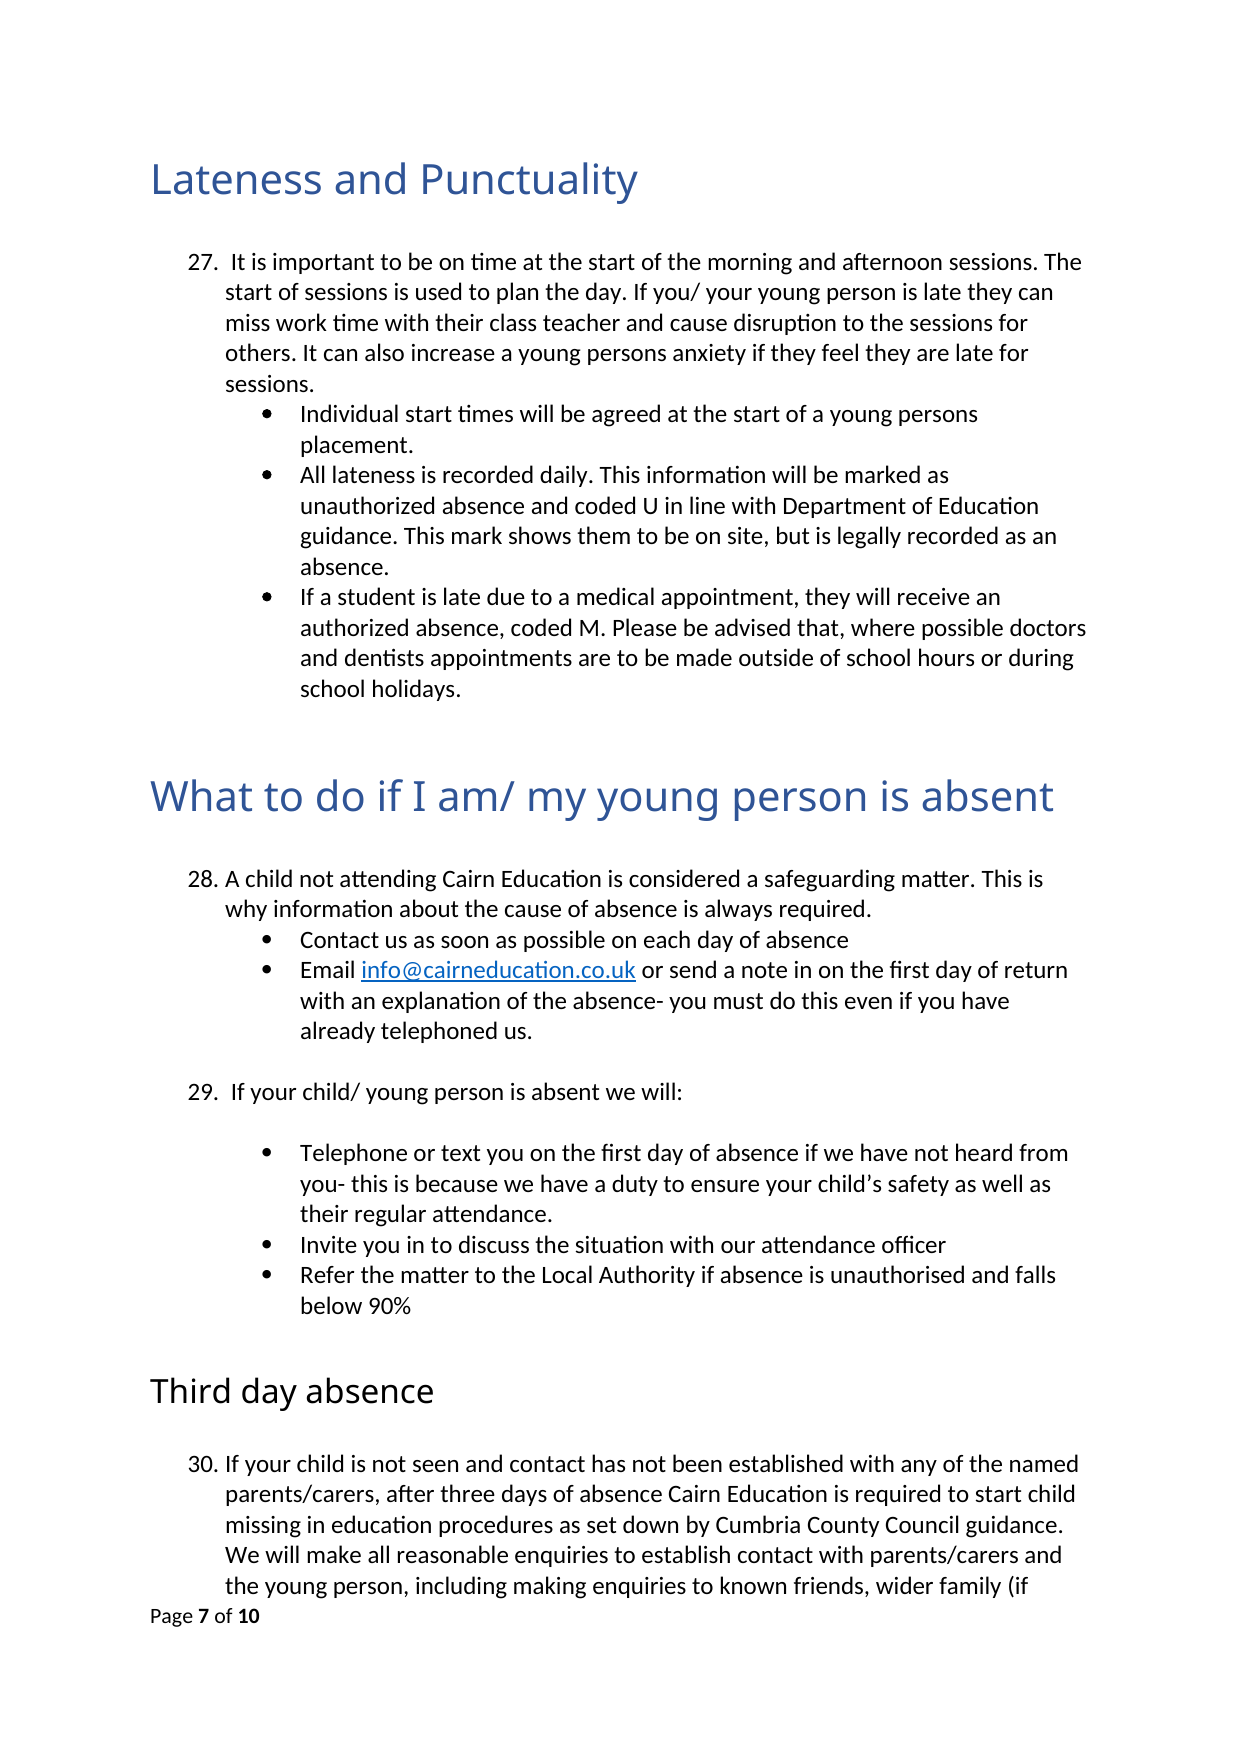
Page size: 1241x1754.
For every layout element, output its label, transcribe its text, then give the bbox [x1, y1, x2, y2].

list Invite you in to discuss the situation with our attendance officer [262, 1229, 1090, 1260]
subtitle Lateness and Punctuality [150, 150, 1090, 207]
list If your child/ young person is absent we will: [187, 1077, 1090, 1107]
list It is important to be on time at the start of the morning and afternoon sessions. The start of sessions is used to plan the day. If you/ your young person is late they can miss work time with their class teacher and cause disruption to the sessions for others. It can also increase a young persons anxiety if they feel they are late for sessions. [187, 246, 1090, 398]
list A child not attending Cairn Education is considered a safeguarding matter. This is why information about the cause of absence is always required. [187, 863, 1090, 924]
list Individual start times will be agreed at the start of a young persons placement. [262, 398, 1090, 459]
list Refer the matter to the Local Authority if absence is unauthorised and falls below 90% [262, 1260, 1090, 1321]
list Email info@cairneducation.co.uk or send a note in on the first day of return with an explanation of the absence- you must do this even if you have already telephoned us. [262, 954, 1090, 1046]
list Contact us as soon as possible on each day of absence [262, 924, 1090, 954]
subtitle What to do if I am/ my young person is absent [150, 767, 1090, 824]
list Telephone or text you on the first day of absence if we have not heard from you- this is because we have a duty to ensure your child’s safety as well as their regular attendance. [262, 1138, 1090, 1229]
subtitle Third day absence [150, 1368, 1090, 1413]
list If a student is late due to a medical appointment, they will receive an authorized absence, coded M. Please be advised that, where possible doctors and dentists appointments are to be made outside of school hours or during school holidays. [262, 581, 1090, 703]
list All lateness is recorded daily. This information will be marked as unauthorized absence and coded U in line with Department of Education guidance. This mark shows them to be on site, but is legally recorded as an absence. [262, 459, 1090, 581]
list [187, 1448, 1090, 1601]
